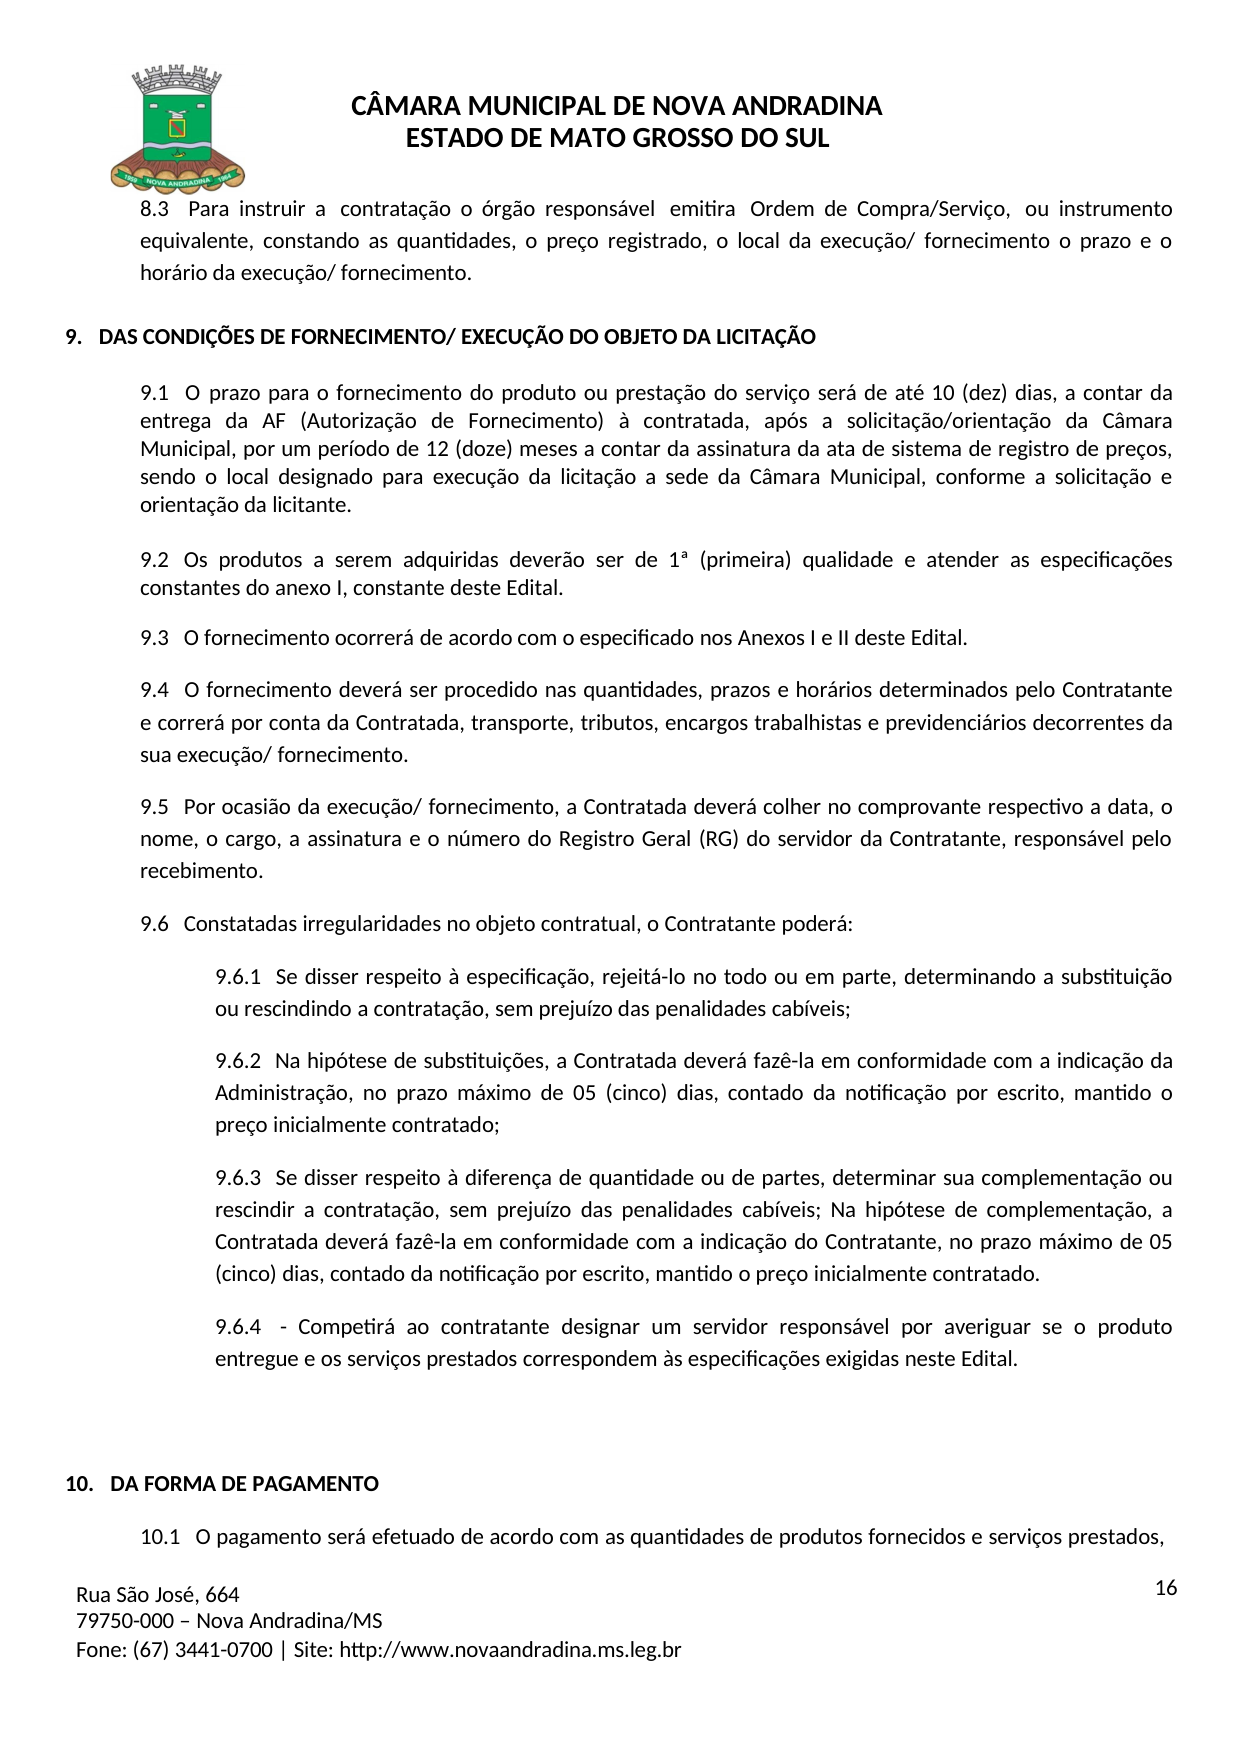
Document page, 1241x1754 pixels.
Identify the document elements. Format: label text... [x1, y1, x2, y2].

subtitle DAS CONDIÇÕES DE FORNECIMENTO/ EXECUÇÃO DO OBJETO DA LICITAÇÃO [65, 322, 1190, 350]
picture [349, 88, 891, 194]
list O fornecimento deverá ser procedido nas quantidades, prazos e horários determinados pelo Contratante e correrá por conta da Contratada, transporte, tributos, encargos trabalhistas e previdenciários decorrentes da sua execução/ fornecimento. [140, 676, 1173, 768]
list O pagamento será efetuado de acordo com as quantidades de produtos fornecidos e serviços prestados, [140, 1522, 1190, 1550]
list O fornecimento ocorrerá de acordo com o especificado nos Anexos I e II deste Edital. [140, 623, 1190, 651]
picture [110, 64, 246, 195]
subtitle DA FORMA DE PAGAMENTO [65, 1469, 1190, 1497]
list Constatadas irregularidades no objeto contratual, o Contratante poderá: [140, 909, 1190, 937]
list Os produtos a serem adquiridas deverão ser de 1ª (primeira) qualidade e atender as especificações constantes do anexo I, constante deste Edital. [140, 546, 1173, 601]
list Se disser respeito à especificação, rejeitá-lo no todo ou em parte, determinando a substituição ou rescindindo a contratação, sem prejuízo das penalidades cabíveis; [215, 962, 1173, 1022]
list Na hipótese de substituições, a Contratada deverá fazê-la em conformidade com a indicação da Administração, no prazo máximo de 05 (cinco) dias, contado da notificação por escrito, mantido o preço inicialmente contratado; [215, 1046, 1173, 1138]
list Por ocasião da execução/ fornecimento, a Contratada deverá colher no comprovante respectivo a data, o nome, o cargo, a assinatura e o número do Registro Geral (RG) do servidor da Contratante, responsável pelo recebimento. [140, 792, 1173, 884]
list O prazo para o fornecimento do produto ou prestação do serviço será de até 10 (dez) dias, a contar da entrega da AF (Autorização de Fornecimento) à contratada, após a solicitação/orientação da Câmara Municipal, por um período de 12 (doze) meses a contar da assinatura da ata de sistema de registro de preços, sendo o local designado para execução da licitação a sede da Câmara Municipal, conforme a solicitação e orientação da licitante. [140, 378, 1173, 518]
list Para instruir a contratação o órgão responsável emitira Ordem de Compra/Serviço, ou instrumento equivalente, constando as quantidades, o preço registrado, o local da execução/ fornecimento o prazo e o horário da execução/ fornecimento. [140, 194, 1173, 286]
picture [73, 1580, 695, 1665]
list - Competirá ao contratante designar um servidor responsável por averiguar se o produto entregue e os serviços prestados correspondem às especificações exigidas neste Edital. [215, 1312, 1173, 1372]
list Se disser respeito à diferença de quantidade ou de partes, determinar sua complementação ou rescindir a contratação, sem prejuízo das penalidades cabíveis; Na hipótese de complementação, a Contratada deverá fazê-la em conformidade com a indicação do Contratante, no prazo máximo de 05 (cinco) dias, contado da notificação por escrito, mantido o preço inicialmente contratado. [215, 1163, 1173, 1287]
